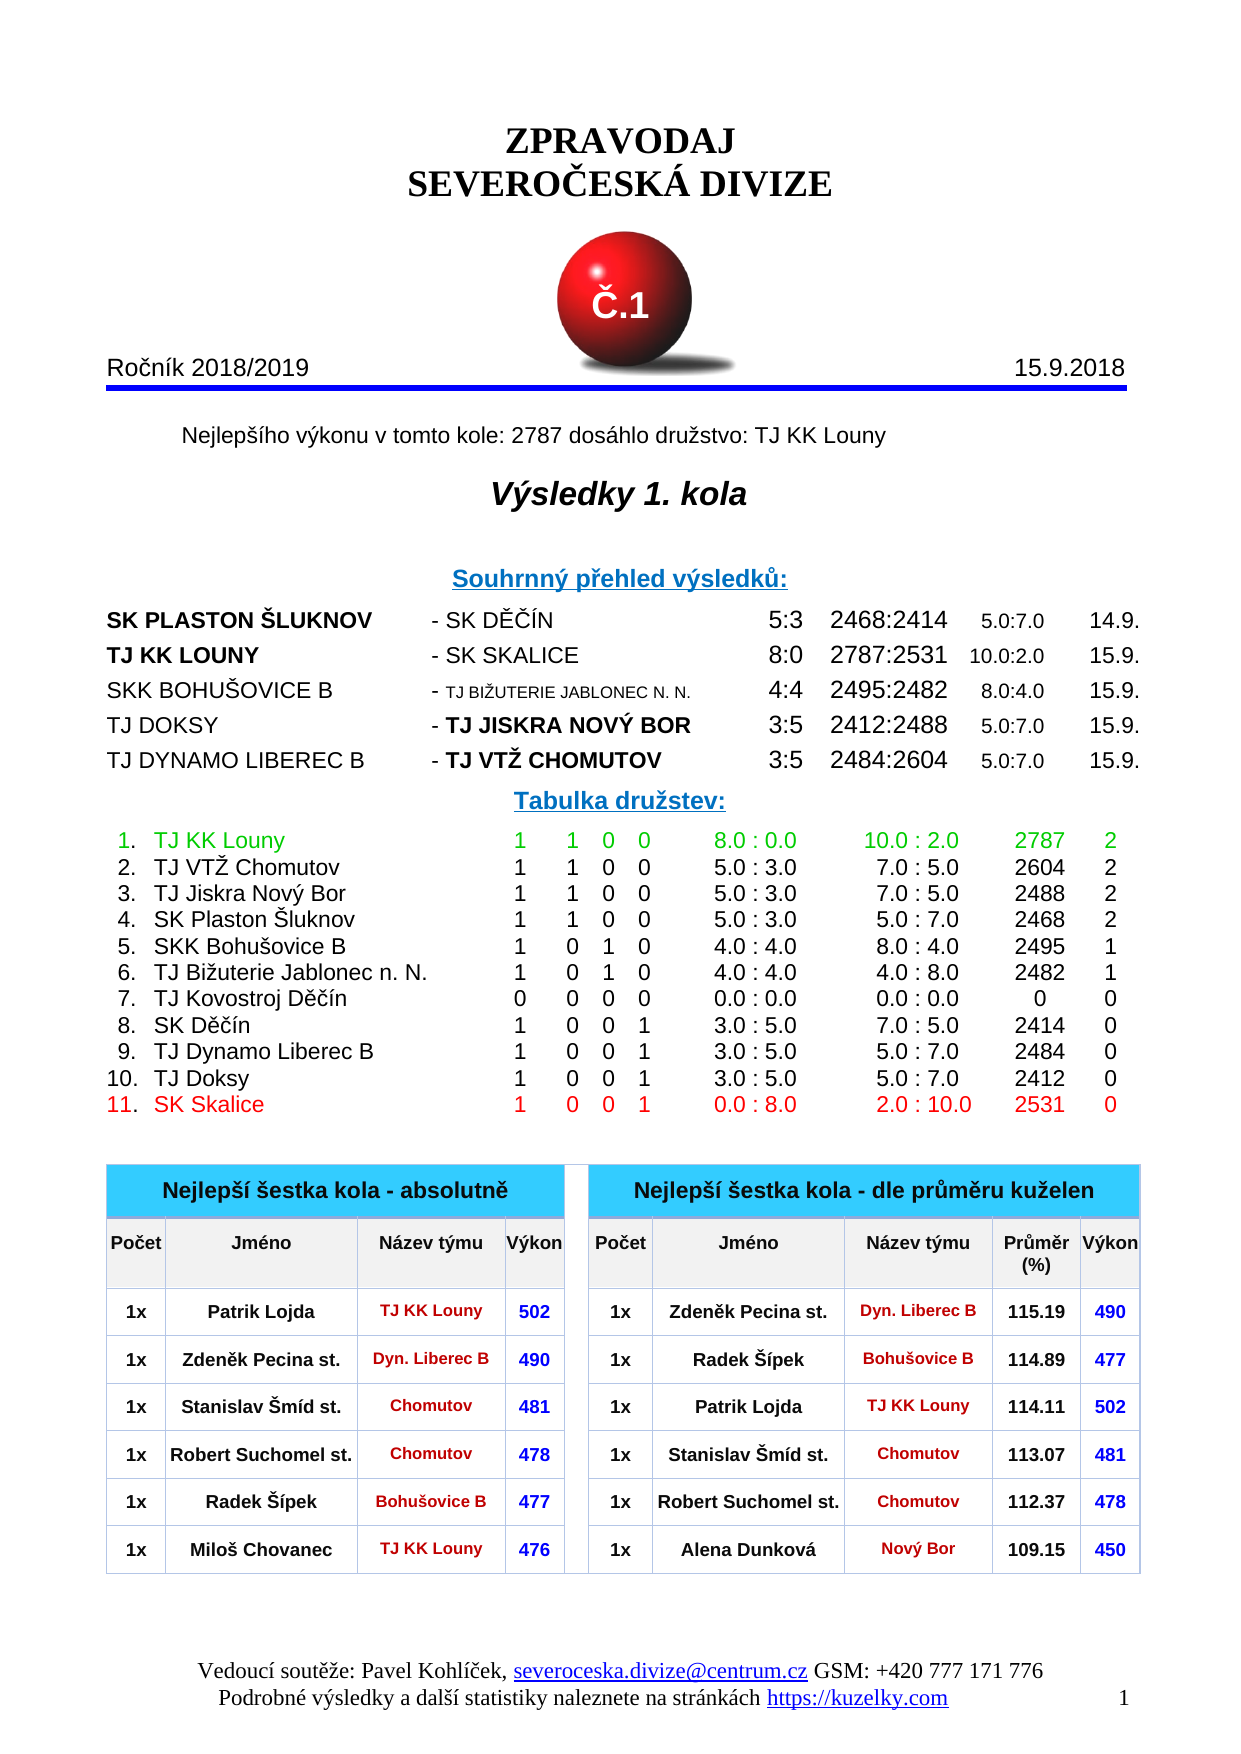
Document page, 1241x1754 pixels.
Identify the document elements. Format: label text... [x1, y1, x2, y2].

table_cell 481 [1081, 1431, 1139, 1478]
table_cell 113.07 [993, 1431, 1080, 1478]
table_cell Stanislav Šmíd st. [166, 1384, 357, 1430]
table_cell TJ KK Louny [358, 1526, 505, 1573]
table_cell 478 [506, 1431, 564, 1478]
table_cell Stanislav Šmíd st. [653, 1431, 844, 1478]
text 8. SK Děčín 1 0 0 1 3.0 : 5.0 7.0 : 5.0 2414 0 [106, 1012, 1134, 1038]
table_cell 477 [1081, 1336, 1139, 1383]
table_cell 1x [107, 1526, 165, 1573]
table_cell Dyn. Liberec B [358, 1336, 505, 1383]
text Tabulka družstev: [94, 786, 1145, 815]
table_cell Jméno [653, 1219, 844, 1287]
table_cell 1x [107, 1431, 165, 1478]
table_cell Robert Suchomel st. [166, 1431, 357, 1478]
table_cell 115.19 [993, 1289, 1080, 1335]
table_cell Radek Šípek [166, 1479, 357, 1525]
text Výsledky 1. kola [106, 474, 1134, 512]
table_cell 490 [1081, 1289, 1139, 1335]
text 10. TJ Doksy 1 0 0 1 3.0 : 5.0 5.0 : 7.0 2412 0 [106, 1064, 1134, 1091]
table_cell 112.37 [993, 1479, 1080, 1525]
text 11. SK Skalice 1 0 0 1 0.0 : 8.0 2.0 : 10.0 2531 0 [106, 1091, 1134, 1117]
table_cell 450 [1081, 1526, 1139, 1573]
table_cell Název týmu [358, 1219, 505, 1287]
table_cell 1x [589, 1431, 652, 1478]
table_cell Nový Bor [845, 1526, 992, 1573]
text SKK Bohušovice B - TJ Bižuterie Jablonec n. N. 4:4 2495:2482 8.0:4.0 15.9. [106, 675, 1134, 703]
text Nejlepšího výkonu v tomto kole: 2787 dosáhlo družstvo: TJ KK Louny [106, 422, 1134, 449]
text 5. SKK Bohušovice B 1 0 1 0 4.0 : 4.0 8.0 : 4.0 2495 1 [106, 933, 1134, 959]
table_cell Počet [589, 1219, 652, 1287]
text 2. TJ VTŽ Chomutov 1 1 0 0 5.0 : 3.0 7.0 : 5.0 2604 2 [106, 854, 1134, 880]
table_cell 1x [589, 1526, 652, 1573]
table_cell 481 [506, 1384, 564, 1430]
table_header Nejlepší šestka kola - absolutně [107, 1165, 564, 1216]
table_header Nejlepší šestka kola - dle průměru kuželen [589, 1165, 1139, 1216]
table_cell Patrik Lojda [166, 1289, 357, 1335]
table_cell Průměr (%) [993, 1219, 1080, 1287]
table_cell 490 [506, 1336, 564, 1383]
text 9. TJ Dynamo Liberec B 1 0 0 1 3.0 : 5.0 5.0 : 7.0 2484 0 [106, 1038, 1134, 1064]
table_cell Miloš Chovanec [166, 1526, 357, 1573]
table_cell 477 [506, 1479, 564, 1525]
table_cell Výkon [1081, 1219, 1139, 1287]
table_cell Alena Dunková [653, 1526, 844, 1573]
text TJ Dynamo Liberec B - TJ VTŽ Chomutov 3:5 2484:2604 5.0:7.0 15.9. [106, 745, 1134, 773]
table_cell 114.89 [993, 1336, 1080, 1383]
table_cell Radek Šípek [653, 1336, 844, 1383]
text 4. SK Plaston Šluknov 1 1 0 0 5.0 : 3.0 5.0 : 7.0 2468 2 [106, 906, 1134, 933]
text SK Plaston Šluknov - SK Děčín 5:3 2468:2414 5.0:7.0 14.9. [106, 605, 1134, 633]
table_cell 1x [589, 1479, 652, 1525]
table_cell Chomutov [358, 1384, 505, 1430]
table_cell Robert Suchomel st. [653, 1479, 844, 1525]
text TJ KK Louny - SK Skalice 8:0 2787:2531 10.0:2.0 15.9. [106, 640, 1134, 668]
text SEVEROČESKÁ DIVIZE [106, 161, 1134, 204]
table_cell Výkon [506, 1219, 564, 1287]
table_cell Dyn. Liberec B [845, 1289, 992, 1335]
table_cell 1x [589, 1384, 652, 1430]
table_cell Bohušovice B [845, 1336, 992, 1383]
table_cell 478 [1081, 1479, 1139, 1525]
table_cell Počet [107, 1219, 165, 1287]
text TJ Doksy - TJ Jiskra Nový Bor 3:5 2412:2488 5.0:7.0 15.9. [106, 710, 1134, 738]
text 1. TJ KK Louny 1 1 0 0 8.0 : 0.0 10.0 : 2.0 2787 2 [106, 827, 1134, 854]
table_cell Chomutov [358, 1431, 505, 1478]
table_cell 502 [506, 1289, 564, 1335]
text Souhrnný přehled výsledků: [94, 563, 1145, 592]
table_cell Název týmu [845, 1219, 992, 1287]
table_cell Patrik Lojda [653, 1384, 844, 1430]
table_cell 1x [107, 1384, 165, 1430]
table_cell 476 [506, 1526, 564, 1573]
table_cell 114.11 [993, 1384, 1080, 1430]
text Č.1 [106, 283, 1134, 327]
table_cell 502 [1081, 1384, 1139, 1430]
table_cell TJ KK Louny [845, 1384, 992, 1430]
table_cell 109.15 [993, 1526, 1080, 1573]
table_cell TJ KK Louny [358, 1289, 505, 1335]
table_cell Chomutov [845, 1431, 992, 1478]
table_cell Chomutov [845, 1479, 992, 1525]
table_cell Zdeněk Pecina st. [166, 1336, 357, 1383]
table_header [565, 1165, 588, 1573]
text Ročník 2018/2019 15.9.2018 [106, 353, 1134, 382]
table_cell 1x [589, 1336, 652, 1383]
table_cell Zdeněk Pecina st. [653, 1289, 844, 1335]
table_cell 1x [107, 1336, 165, 1383]
table_cell 1x [107, 1479, 165, 1525]
table_cell Bohušovice B [358, 1479, 505, 1525]
text 3. TJ Jiskra Nový Bor 1 1 0 0 5.0 : 3.0 7.0 : 5.0 2488 2 [106, 880, 1134, 906]
text 7. TJ Kovostroj Děčín 0 0 0 0 0.0 : 0.0 0.0 : 0.0 0 0 [106, 985, 1134, 1012]
table_cell 1x [589, 1289, 652, 1335]
text ZPRAVODAJ [106, 118, 1134, 161]
text 6. TJ Bižuterie Jablonec n. N. 1 0 1 0 4.0 : 4.0 4.0 : 8.0 2482 1 [106, 959, 1134, 985]
table_cell 1x [107, 1289, 165, 1335]
table_cell Jméno [166, 1219, 357, 1287]
